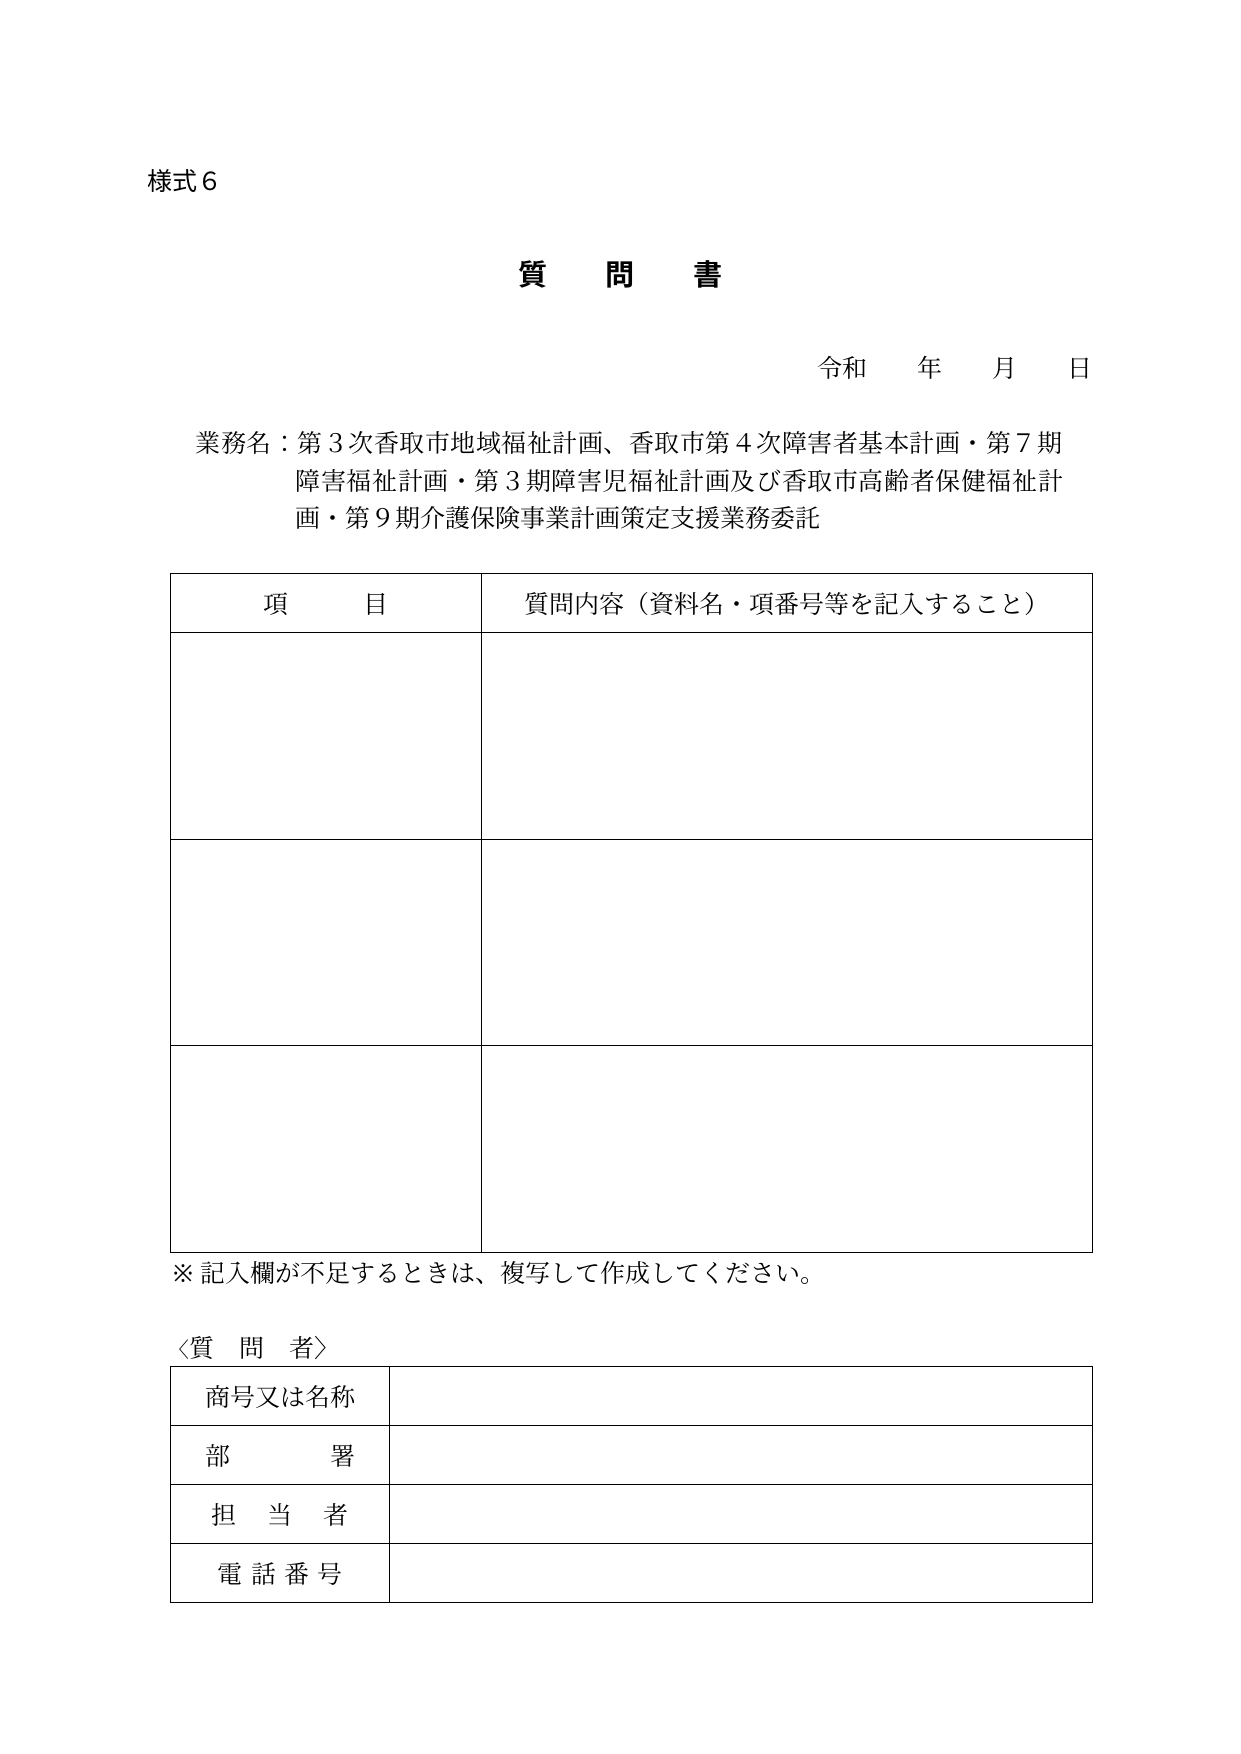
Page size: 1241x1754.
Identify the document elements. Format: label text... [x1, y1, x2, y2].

table_cell [482, 633, 1092, 839]
text 令和 年 月 日 [148, 348, 1092, 385]
table_header 項 目 [171, 574, 481, 632]
table_header 質問内容（資料名・項番号等を記入すること） [482, 574, 1092, 632]
table_cell [171, 1046, 481, 1252]
text 様式６ [148, 160, 1092, 198]
text 業務名：第３次香取市地域福祉計画、香取市第４次障害者基本計画・第７期障害福祉計画・第３期障害児福祉計画及び香取市高齢者保健福祉計画・第９期介護保険事業計画策定支援業務委託 [195, 423, 1063, 535]
table_cell [171, 633, 481, 839]
table_cell [171, 840, 481, 1045]
table_cell [482, 1046, 1092, 1252]
text 質 問 書 [148, 235, 1092, 310]
table_cell [390, 1426, 1092, 1484]
table_cell [390, 1544, 1092, 1602]
text 〈質 問 者〉 [148, 1328, 1092, 1366]
table_header 商号又は名称 [171, 1367, 389, 1424]
table_cell [482, 840, 1092, 1045]
table_cell 部 署 [171, 1426, 389, 1484]
table_cell 担 当 者 [171, 1485, 389, 1543]
table_cell [390, 1485, 1092, 1543]
table_cell 電話番号 [171, 1544, 389, 1602]
text ※ 記入欄が不足するときは、複写して作成してください。 [148, 1253, 1092, 1291]
table_header [390, 1367, 1092, 1424]
